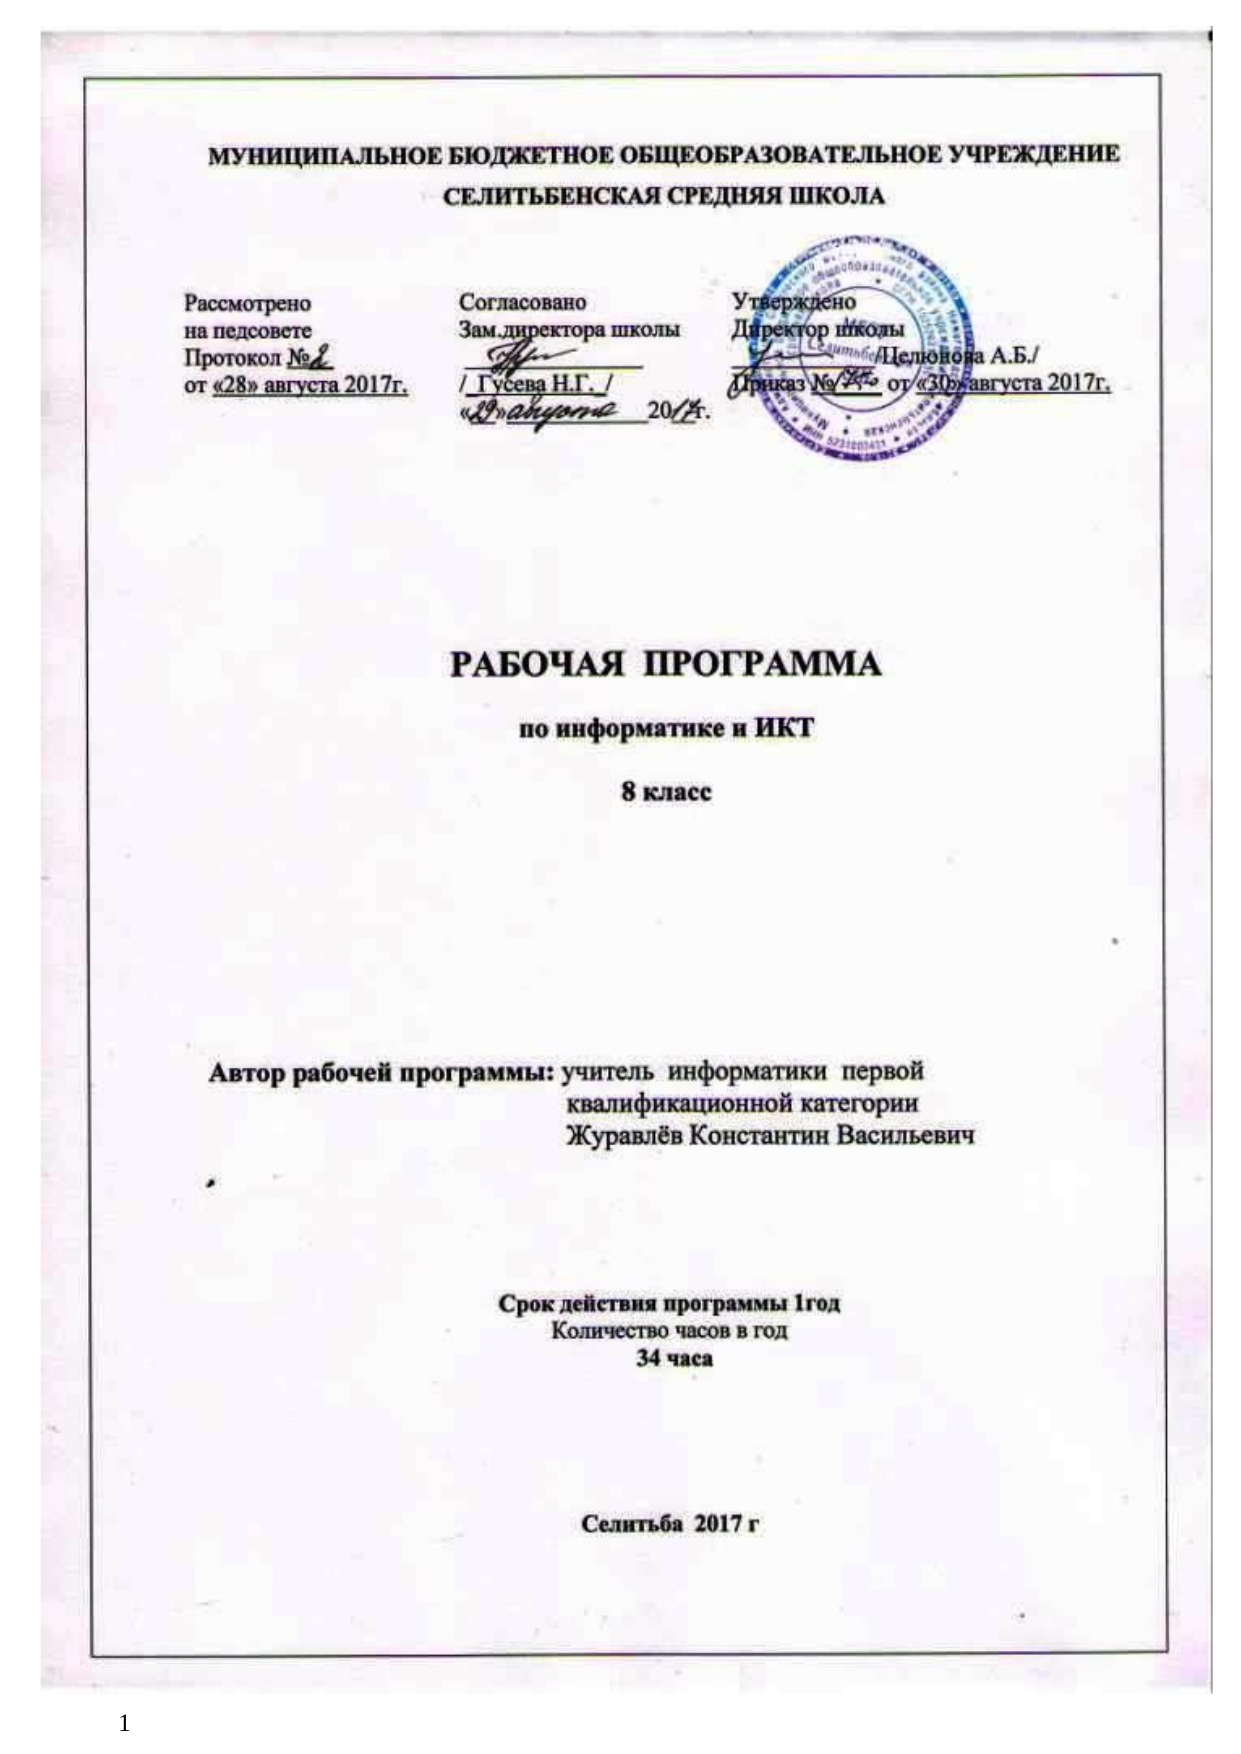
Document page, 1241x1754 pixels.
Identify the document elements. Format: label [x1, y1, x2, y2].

picture [40, 26, 1213, 1694]
